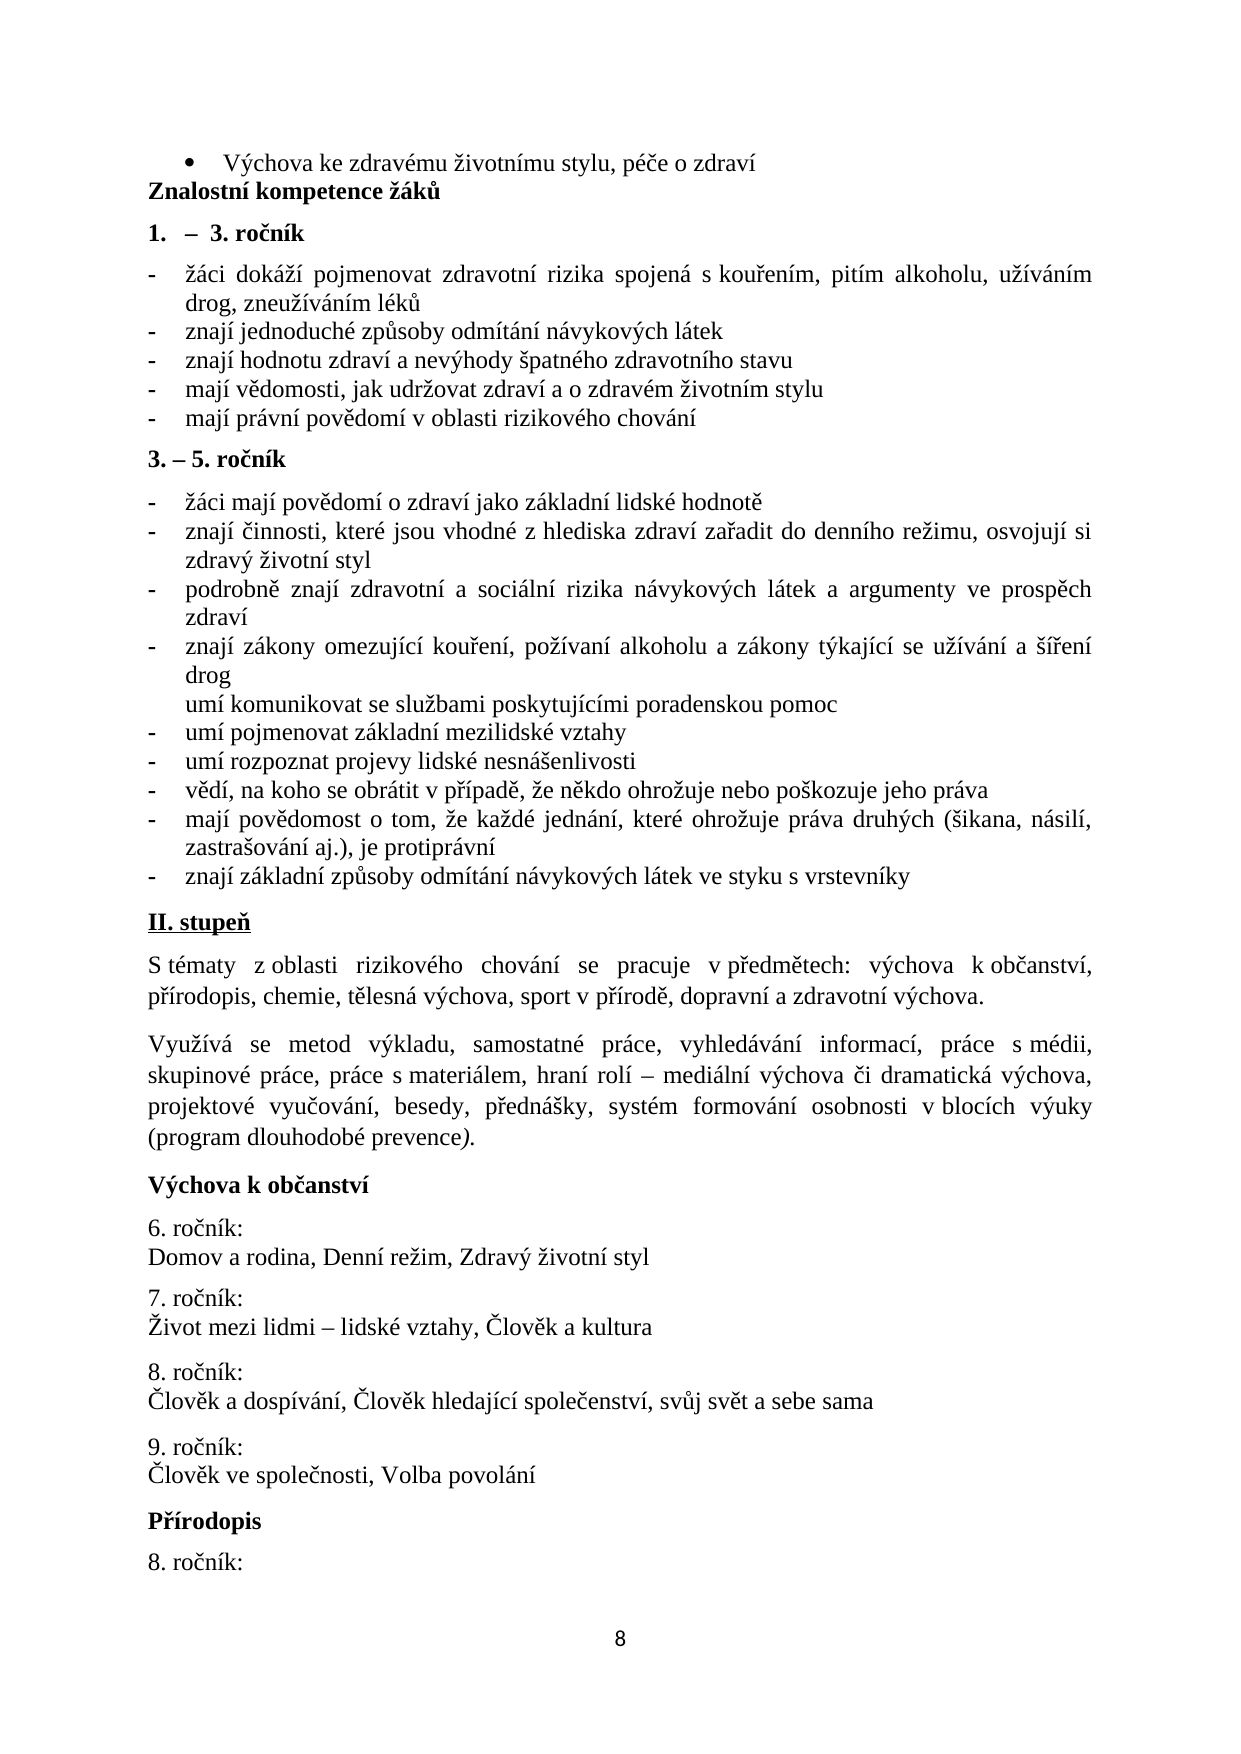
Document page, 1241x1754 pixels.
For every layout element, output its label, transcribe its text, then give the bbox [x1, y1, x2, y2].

list mají právní povědomí v oblasti rizikového chování [148, 403, 1092, 431]
list umí rozpoznat projevy lidské nesnášenlivosti [148, 746, 1092, 775]
text 8. ročník: [148, 1357, 1092, 1386]
text Život mezi lidmi – lidské vztahy, Člověk a kultura [148, 1312, 1092, 1341]
text 8. ročník: [148, 1547, 1092, 1576]
text 7. ročník: [148, 1283, 1092, 1312]
list mají povědomost o tom, že každé jednání, které ohrožuje práva druhých (šikana, násilí, zastrašování aj.), je protiprávní [148, 804, 1092, 861]
list Výchova ke zdravému životnímu stylu, péče o zdraví [185, 148, 1092, 176]
list znají činnosti, které jsou vhodné z hlediska zdraví zařadit do denního režimu, osvojují si zdravý životní styl [148, 516, 1092, 574]
list žáci dokáží pojmenovat zdravotní rizika spojená s kouřením, pitím alkoholu, užíváním drog, zneužíváním léků [148, 259, 1092, 316]
text Člověk a dospívání, Člověk hledající společenství, svůj svět a sebe sama [148, 1386, 1092, 1415]
list podrobně znají zdravotní a sociální rizika návykových látek a argumenty ve prospěch zdraví [148, 574, 1092, 631]
text Využívá se metod výkladu, samostatné práce, vyhledávání informací, práce s médii, skupinové práce, práce s materiálem, hraní rolí – mediální výchova či dramatická výchova, projektové vyučování, besedy, přednášky, systém formování osobnosti v blocích výuky (program dlouhodobé prevence). [148, 1029, 1092, 1151]
text Domov a rodina, Denní režim, Zdravý životní styl [148, 1242, 1092, 1271]
text Člověk ve společnosti, Volba povolání [148, 1460, 1092, 1489]
list znají základní způsoby odmítání návykových látek ve styku s vrstevníky [148, 861, 1092, 890]
text Výchova k občanství [148, 1170, 1092, 1198]
list znají hodnotu zdraví a nevýhody špatného zdravotního stavu [148, 345, 1092, 374]
list vědí, na koho se obrátit v případě, že někdo ohrožuje nebo poškozuje jeho práva [148, 775, 1092, 804]
list znají zákony omezující kouření, požívaní alkoholu a zákony týkající se užívání a šíření drog [148, 631, 1092, 689]
text 6. ročník: [148, 1213, 1092, 1242]
text umí komunikovat se službami poskytujícími poradenskou pomoc [148, 689, 1092, 717]
text 9. ročník: [148, 1432, 1092, 1460]
text II. stupeň [148, 907, 1092, 935]
list – 3. ročník [148, 218, 1092, 246]
subtitle Znalostní kompetence žáků [148, 176, 1092, 205]
text Přírodopis [148, 1506, 1092, 1534]
text S tématy z oblasti rizikového chování se pracuje v předmětech: výchova k občanství, přírodopis, chemie, tělesná výchova, sport v přírodě, dopravní a zdravotní výchova. [148, 950, 1092, 1010]
list žáci mají povědomí o zdraví jako základní lidské hodnotě [148, 487, 1092, 516]
list mají vědomosti, jak udržovat zdraví a o zdravém životním stylu [148, 374, 1092, 403]
list znají jednoduché způsoby odmítání návykových látek [148, 316, 1092, 345]
list umí pojmenovat základní mezilidské vztahy [148, 717, 1092, 746]
text 3. – 5. ročník [148, 444, 1092, 473]
